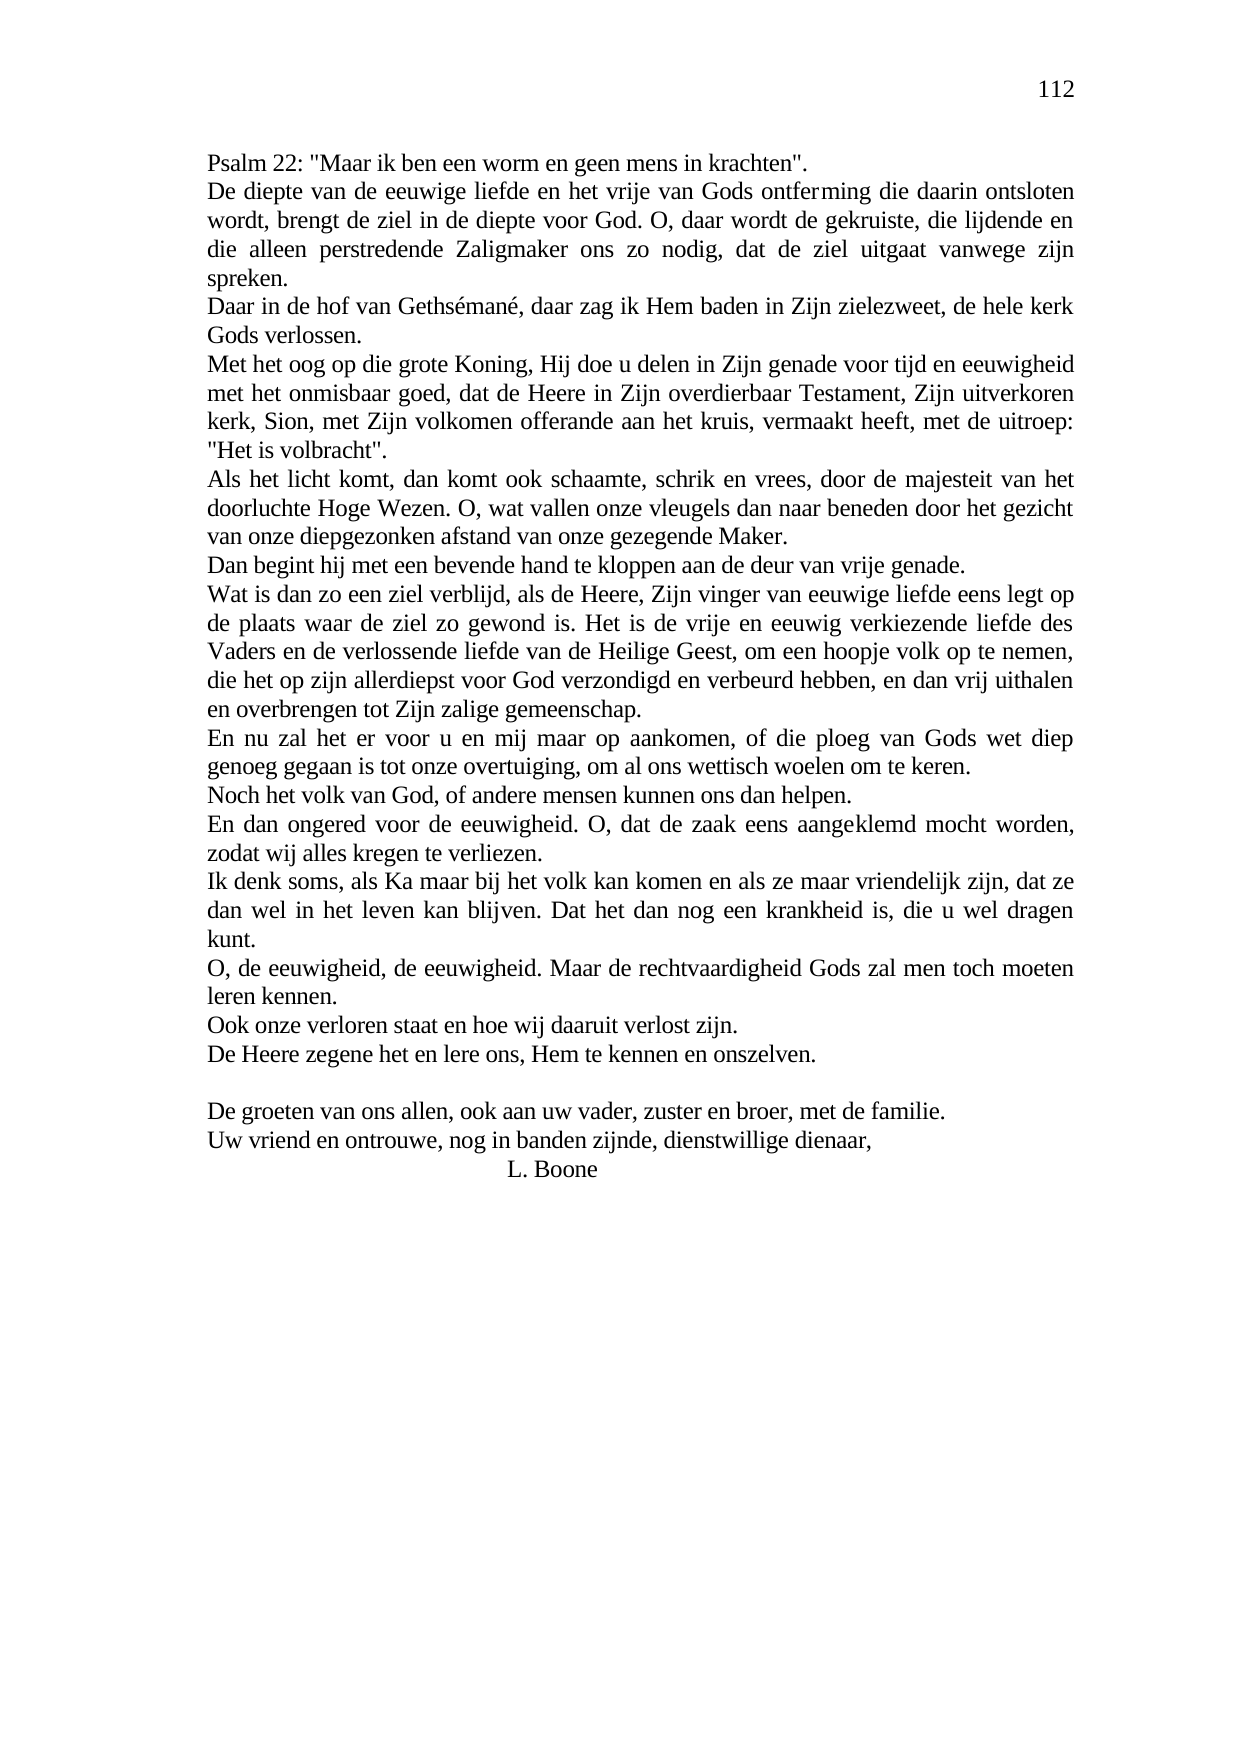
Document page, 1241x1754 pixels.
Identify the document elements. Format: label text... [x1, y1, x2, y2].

text En nu zal het er voor u en mij maar op aankomen, of die ploeg van Gods wet diep genoeg gegaan is tot onze overtuiging, om al ons wettisch woelen om te keren. [207, 723, 1075, 780]
text En dan ongered voor de eeuwigheid. O, dat de zaak eens aangeklemd mocht worden, zodat wij alles kregen te verliezen. [207, 809, 1075, 866]
text Ook onze verloren staat en hoe wij daaruit verlost zijn. [207, 1010, 1075, 1039]
text De groeten van ons allen, ook aan uw vader, zuster en broer, met de familie. [207, 1096, 1075, 1125]
text Daar in de hof van Gethsémané, daar zag ik Hem baden in Zijn zielezweet, de hele kerk Gods verlossen. [207, 291, 1075, 349]
text De diepte van de eeuwige liefde en het vrije van Gods ontferming die daarin ontsloten wordt, brengt de ziel in de diepte voor God. O, daar wordt de gekruiste, die lijdende en die alleen perstredende Zaligmaker ons zo nodig, dat de ziel uitgaat vanwege zijn spreken. [207, 176, 1075, 291]
text Met het oog op die grote Koning, Hij doe u delen in Zijn genade voor tijd en eeuwigheid met het onmisbaar goed, dat de Heere in Zijn overdierbaar Testament, Zijn uitverkoren kerk, Sion, met Zijn volkomen offerande aan het kruis, vermaakt heeft, met de uitroep: "Het is volbracht". [207, 349, 1075, 464]
text Dan begint hij met een bevende hand te kloppen aan de deur van vrije genade. [207, 550, 1075, 579]
text Ik denk soms, als Ka maar bij het volk kan komen en als ze maar vriendelijk zijn, dat ze dan wel in het leven kan blijven. Dat het dan nog een krankheid is, die u wel dragen kunt. [207, 866, 1075, 953]
text Als het licht komt, dan komt ook schaamte, schrik en vrees, door de majesteit van het doorluchte Hoge Wezen. O, wat vallen onze vleugels dan naar beneden door het gezicht van onze diepgezonken afstand van onze gezegende Maker. [207, 464, 1075, 550]
text Uw vriend en ontrouwe, nog in banden zijnde, dienstwillige dienaar, [207, 1125, 1075, 1154]
text Psalm 22: "Maar ik ben een worm en geen mens in krachten". [207, 148, 1075, 176]
text De Heere zegene het en lere ons, Hem te kennen en onszelven. [207, 1039, 1075, 1068]
text Wat is dan zo een ziel verblijd, als de Heere, Zijn vinger van eeuwige liefde eens legt op de plaats waar de ziel zo gewond is. Het is de vrije en eeuwig verkiezende liefde des Vaders en de verlossende liefde van de Heilige Geest, om een hoopje volk op te nemen, die het op zijn allerdiepst voor God verzondigd en verbeurd hebben, en dan vrij uithalen en overbrengen tot Zijn zalige gemeenschap. [207, 579, 1075, 723]
text L. Boone [207, 1154, 1075, 1183]
text O, de eeuwigheid, de eeuwigheid. Maar de rechtvaardigheid Gods zal men toch moeten leren kennen. [207, 953, 1075, 1010]
text Noch het volk van God, of andere mensen kunnen ons dan helpen. [207, 780, 1075, 809]
